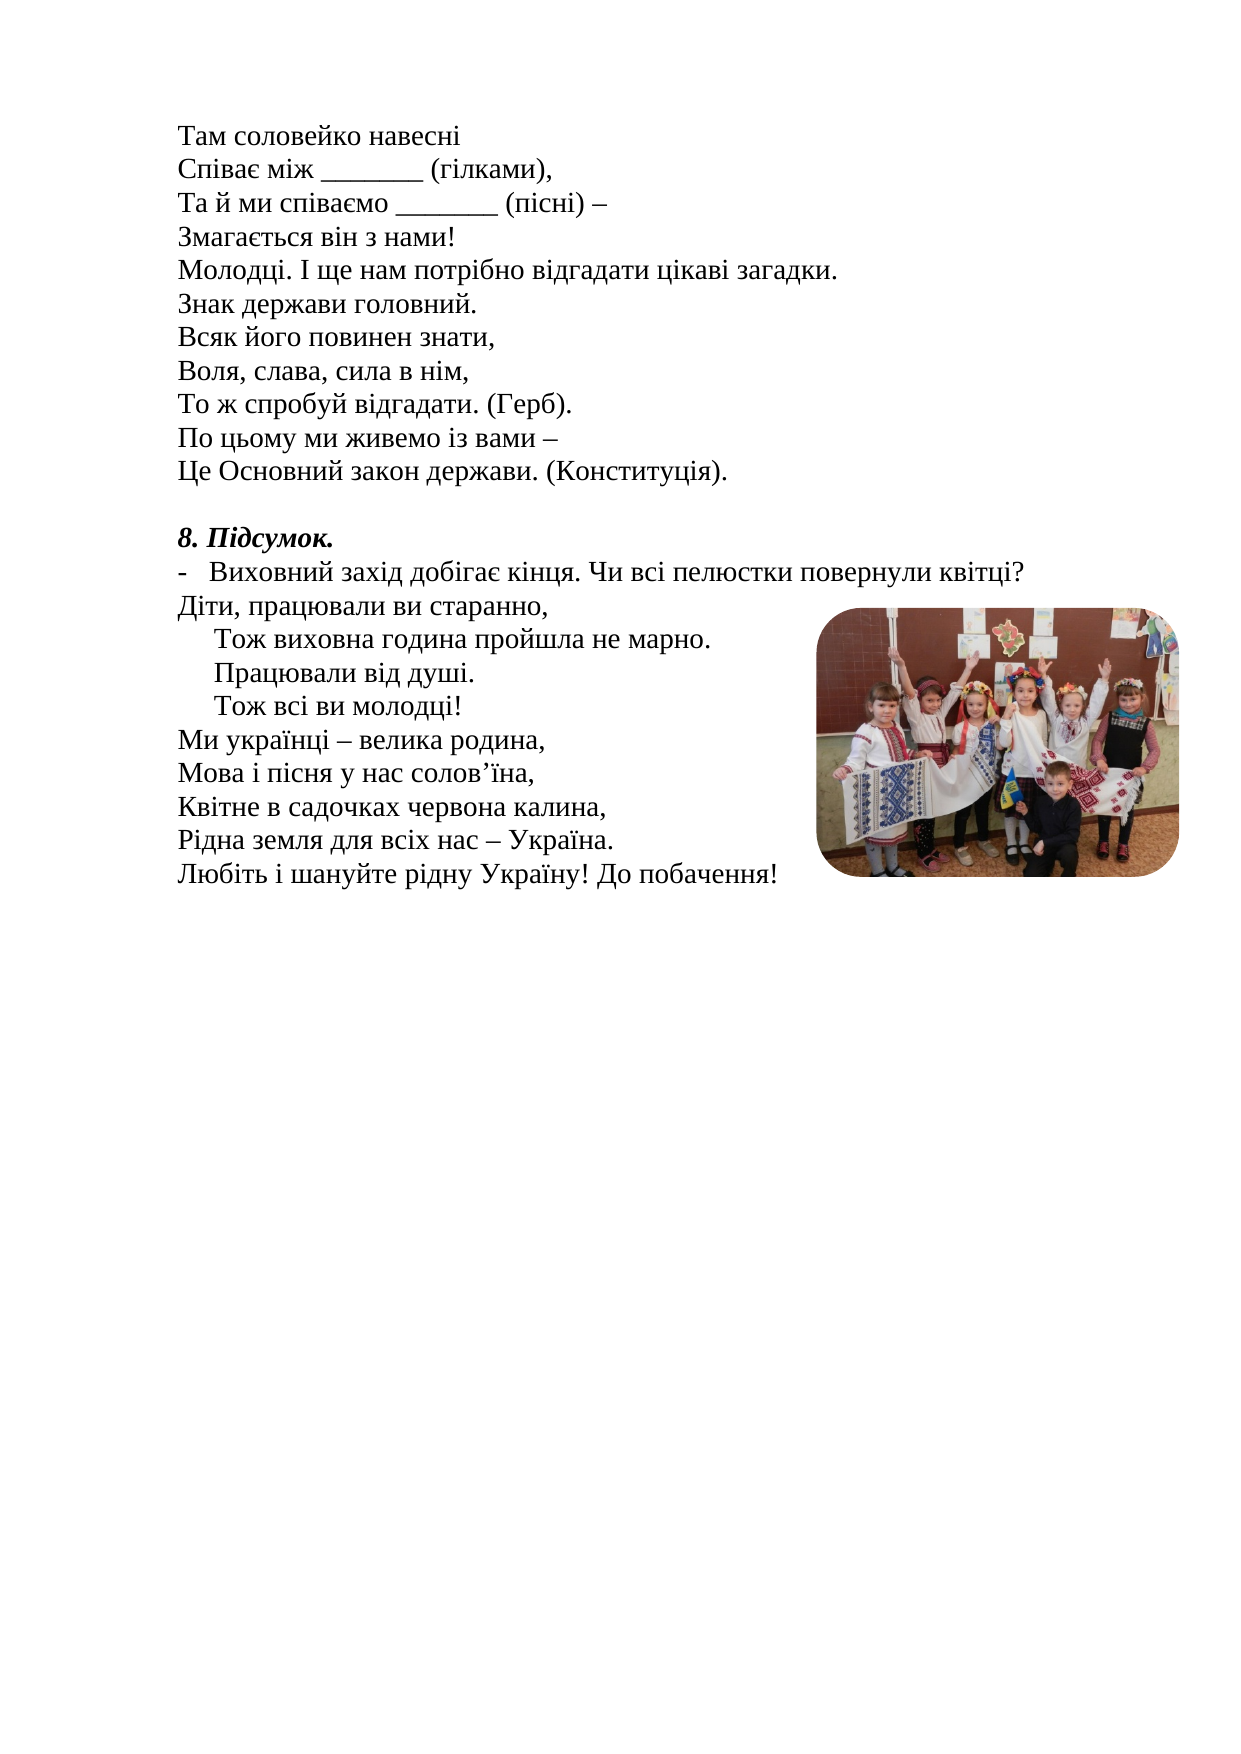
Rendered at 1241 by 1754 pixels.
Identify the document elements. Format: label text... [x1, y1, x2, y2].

picture [1152, 611, 1180, 874]
text Діти, працювали ви старанно, [177, 588, 1152, 621]
text Тож всі ви молодці! [177, 688, 1152, 722]
text Рідна земля для всіх нас – Україна. [177, 822, 1152, 856]
text Працювали від душі. [177, 655, 1152, 688]
text Всяк його повинен знати, [177, 319, 1152, 353]
text Молодці. І ще нам потрібно відгадати цікаві загадки. [177, 252, 1152, 286]
text Змагається він з нами! [177, 219, 1152, 252]
text 8. Підсумок. [177, 521, 1152, 554]
text По цьому ми живемо із вами – [177, 420, 1152, 453]
text То ж спробуй відгадати. (Герб). [177, 386, 1152, 420]
text Це Основний закон держави. (Конституція). [177, 453, 1152, 487]
text Квітне в садочках червона калина, [177, 789, 1152, 822]
text Ми українці – велика родина, [177, 722, 1152, 755]
text Мова і пісня у нас солов’їна, [177, 755, 1152, 789]
text Та й ми співаємо _______ (пісні) – [177, 185, 1152, 219]
text Співає між _______ (гілками), [177, 152, 1152, 185]
text Знак держави головний. [177, 286, 1152, 319]
text - Виховний захід добігає кінця. Чи всі пелюстки повернули квітці? [177, 554, 1152, 588]
text Любіть і шануйте рідну Україну! До побачення! [177, 856, 1152, 889]
text Воля, слава, сила в нім, [177, 353, 1152, 386]
text Там соловейко навесні [177, 118, 1152, 152]
text Тож виховна година пройшла не марно. [177, 621, 1152, 655]
